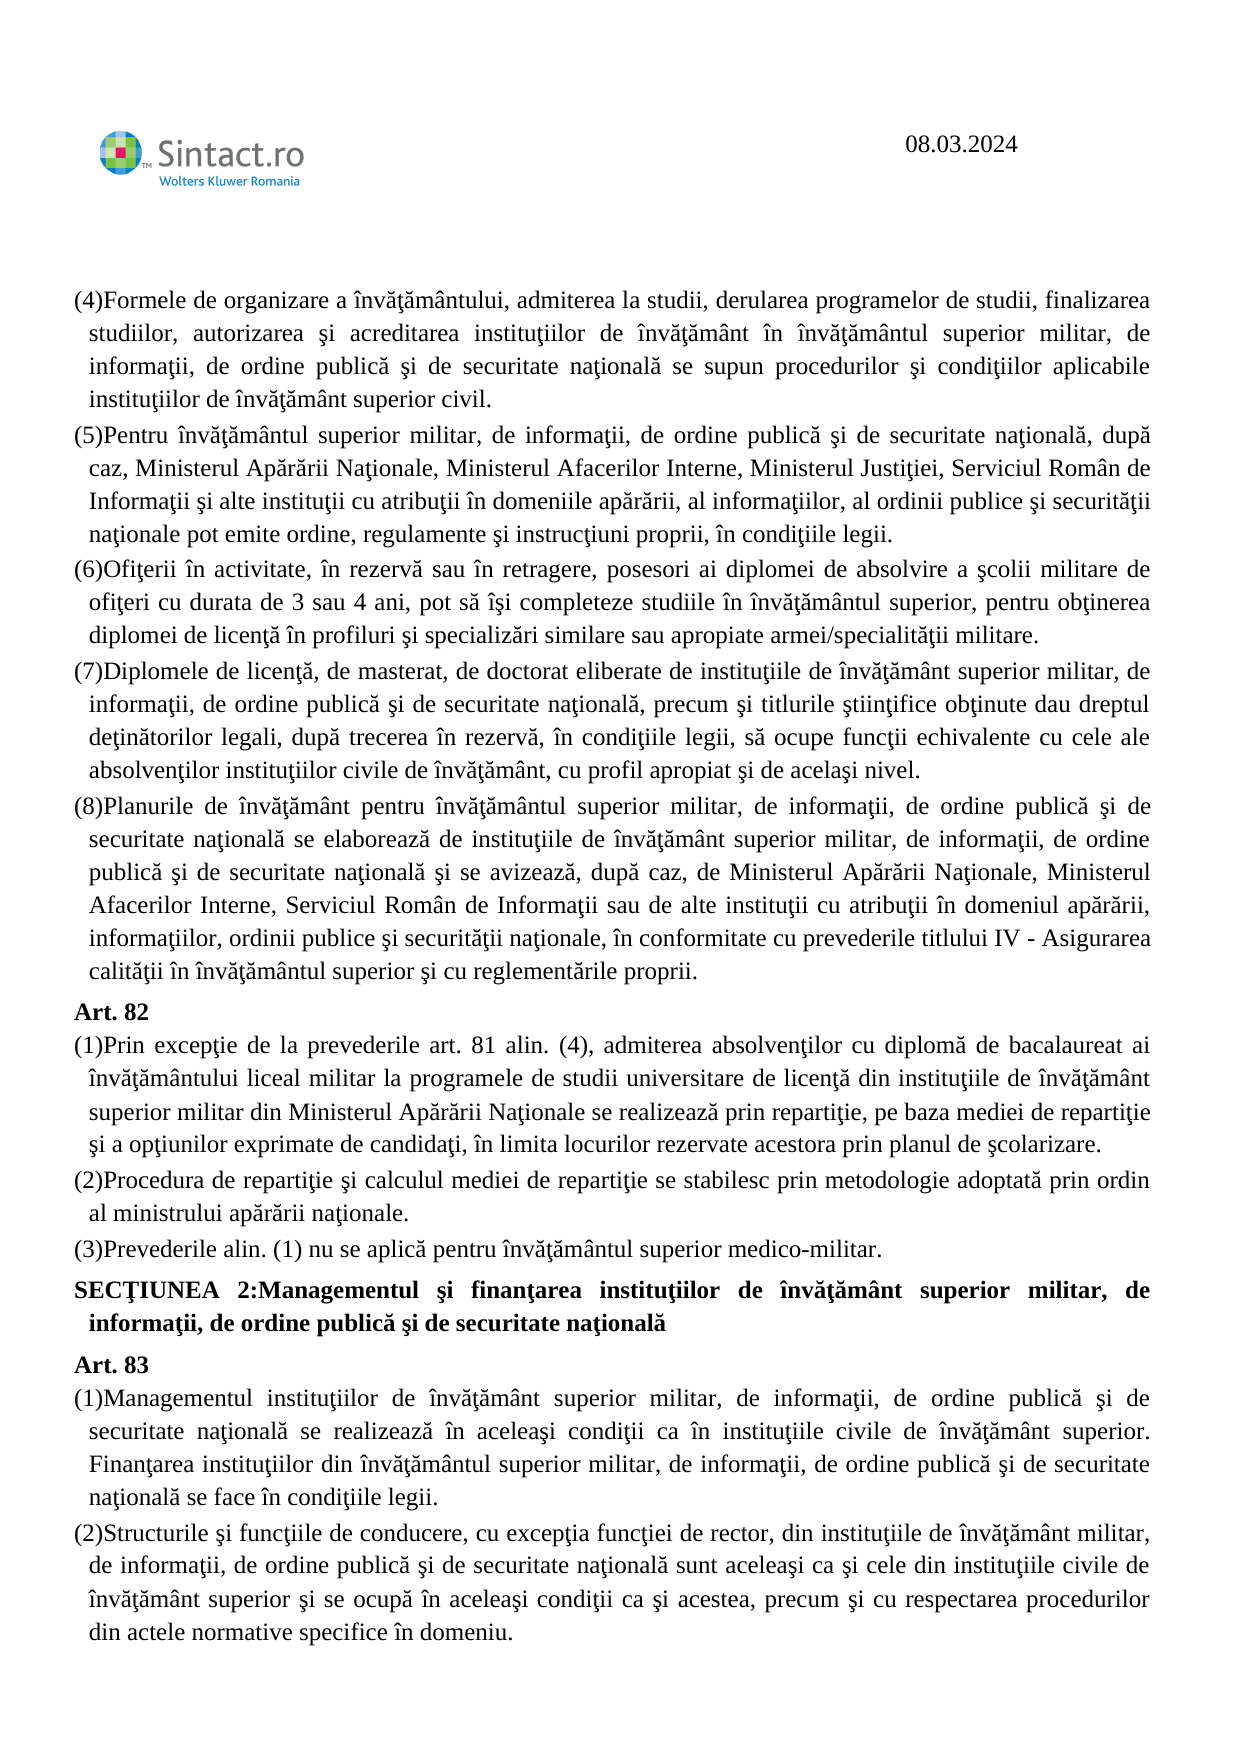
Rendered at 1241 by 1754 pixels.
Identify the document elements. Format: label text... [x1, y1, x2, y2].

text SECŢIUNEA 2:Managementul şi finanţarea instituţiilor de învăţământ superior militar, de informaţii, de ordine publică şi de securitate naţională [74, 1275, 1152, 1337]
text (1)Prin excepţie de la prevederile art. 81 alin. (4), admiterea absolvenţilor cu diplomă de bacalaureat ai învăţământului liceal militar la programele de studii universitare de licenţă din instituţiile de învăţământ superior militar din Ministerul Apărării Naţionale se realizează prin repartiţie, pe baza mediei de repartiţie şi a opţiunilor exprimate de candidaţi, în limita locurilor rezervate acestora prin planul de şcolarizare. [74, 1031, 1152, 1158]
picture [100, 128, 305, 187]
text Art. 82 [74, 997, 1152, 1026]
text (1)Managementul instituţiilor de învăţământ superior militar, de informaţii, de ordine publică şi de securitate naţională se realizează în aceleaşi condiţii ca în instituţiile civile de învăţământ superior. Finanţarea instituţiilor din învăţământul superior militar, de informaţii, de ordine publică şi de securitate naţională se face în condiţiile legii. [74, 1383, 1152, 1511]
text (4)Formele de organizare a învăţământului, admiterea la studii, derularea programelor de studii, finalizarea studiilor, autorizarea şi acreditarea instituţiilor de învăţământ în învăţământul superior militar, de informaţii, de ordine publică şi de securitate naţională se supun procedurilor şi condiţiilor aplicabile instituţiilor de învăţământ superior civil. [74, 285, 1152, 413]
text Art. 83 [74, 1350, 1152, 1378]
text (7)Diplomele de licenţă, de masterat, de doctorat eliberate de instituţiile de învăţământ superior militar, de informaţii, de ordine publică şi de securitate naţională, precum şi titlurile ştiinţifice obţinute dau dreptul deţinătorilor legali, după trecerea în rezervă, în condiţiile legii, să ocupe funcţii echivalente cu cele ale absolvenţilor instituţiilor civile de învăţământ, cu profil apropiat şi de acelaşi nivel. [74, 656, 1152, 784]
text (3)Prevederile alin. (1) nu se aplică pentru învăţământul superior medico-militar. [74, 1234, 1152, 1263]
text (6)Ofiţerii în activitate, în rezervă sau în retragere, posesori ai diplomei de absolvire a şcolii militare de ofiţeri cu durata de 3 sau 4 ani, pot să îşi completeze studiile în învăţământul superior, pentru obţinerea diplomei de licenţă în profiluri şi specializări similare sau apropiate armei/specialităţii militare. [74, 554, 1152, 649]
text (5)Pentru învăţământul superior militar, de informaţii, de ordine publică şi de securitate naţională, după caz, Ministerul Apărării Naţionale, Ministerul Afacerilor Interne, Ministerul Justiţiei, Serviciul Român de Informaţii şi alte instituţii cu atribuţii în domeniile apărării, al informaţiilor, al ordinii publice şi securităţii naţionale pot emite ordine, regulamente şi instrucţiuni proprii, în condiţiile legii. [74, 420, 1152, 547]
text (8)Planurile de învăţământ pentru învăţământul superior militar, de informaţii, de ordine publică şi de securitate naţională se elaborează de instituţiile de învăţământ superior militar, de informaţii, de ordine publică şi de securitate naţională şi se avizează, după caz, de Ministerul Apărării Naţionale, Ministerul Afacerilor Interne, Serviciul Român de Informaţii sau de alte instituţii cu atribuţii în domeniul apărării, informaţiilor, ordinii publice şi securităţii naţionale, în conformitate cu prevederile titlului IV - Asigurarea calităţii în învăţământul superior şi cu reglementările proprii. [74, 791, 1152, 985]
text (2)Structurile şi funcţiile de conducere, cu excepţia funcţiei de rector, din instituţiile de învăţământ militar, de informaţii, de ordine publică şi de securitate naţională sunt aceleaşi ca şi cele din instituţiile civile de învăţământ superior şi se ocupă în aceleaşi condiţii ca şi acestea, precum şi cu respectarea procedurilor din actele normative specifice în domeniu. [74, 1518, 1152, 1645]
text (2)Procedura de repartiţie şi calculul mediei de repartiţie se stabilesc prin metodologie adoptată prin ordin al ministrului apărării naţionale. [74, 1165, 1152, 1227]
